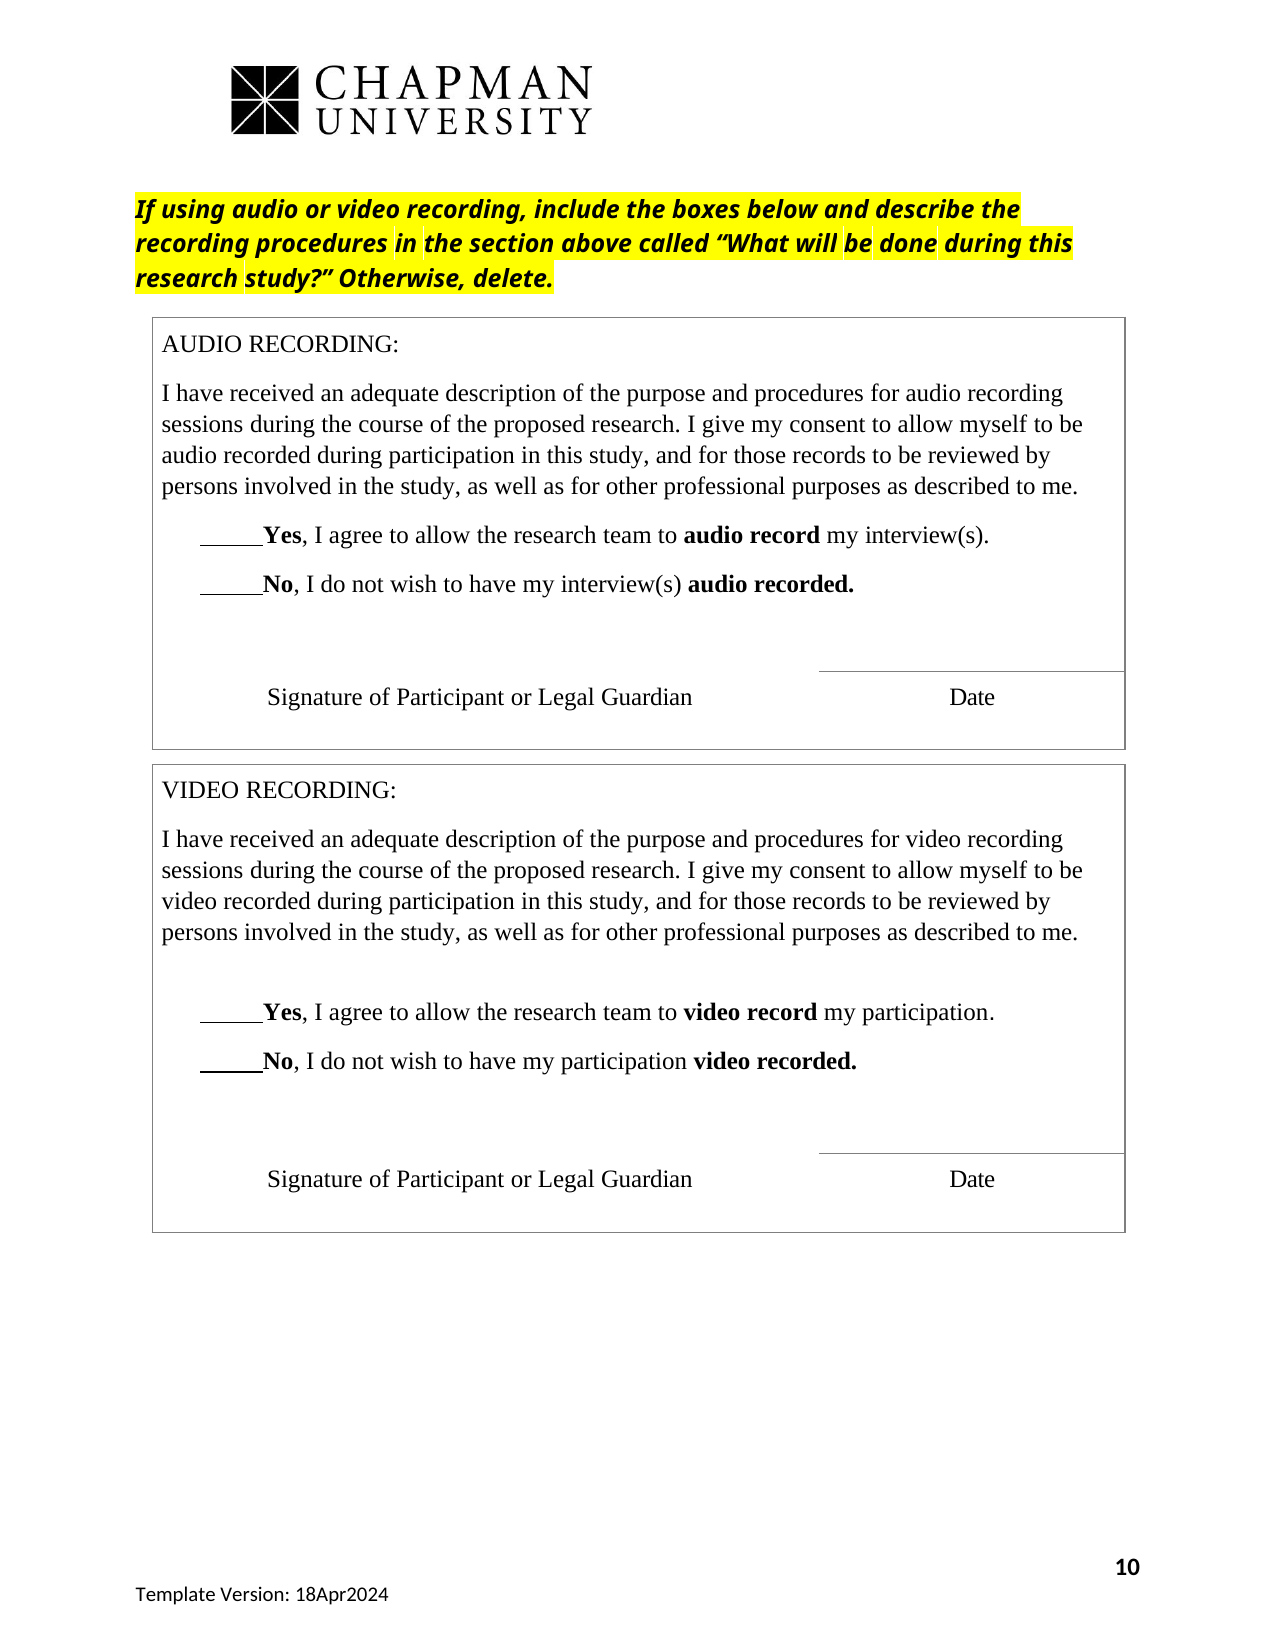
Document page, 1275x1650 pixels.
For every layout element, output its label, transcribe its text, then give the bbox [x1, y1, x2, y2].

table_cell Date [819, 1154, 1124, 1232]
table_cell Signature of Participant or Legal Guardian [153, 671, 819, 749]
picture [230, 62, 595, 136]
table_header VIDEO RECORDING: I have received an adequate description of the purpose and procedures for video recording sessions during the course of the proposed research. I give my consent to allow myself to be video recorded during participation in this study, and for those records to be reviewed by persons involved in the study, as well as for other professional purposes as described to me. Yes, I agree to allow the research team to video record my participation. No, I do not wish to have my participation video recorded. [153, 765, 1124, 1153]
table_cell Signature of Participant or Legal Guardian [153, 1153, 819, 1232]
text If using audio or video recording, include the boxes below and describe the recording procedures in the section above called “What will be done during this research study?” Otherwise, delete. [554, 192, 1139, 294]
table_cell Date [819, 672, 1124, 749]
table_header AUDIO RECORDING: I have received an adequate description of the purpose and procedures for audio recording sessions during the course of the proposed research. I give my consent to allow myself to be audio recorded during participation in this study, and for those records to be reviewed by persons involved in the study, as well as for other professional purposes as described to me. Yes, I agree to allow the research team to audio record my interview(s). No, I do not wish to have my interview(s) audio recorded. [153, 318, 1124, 671]
